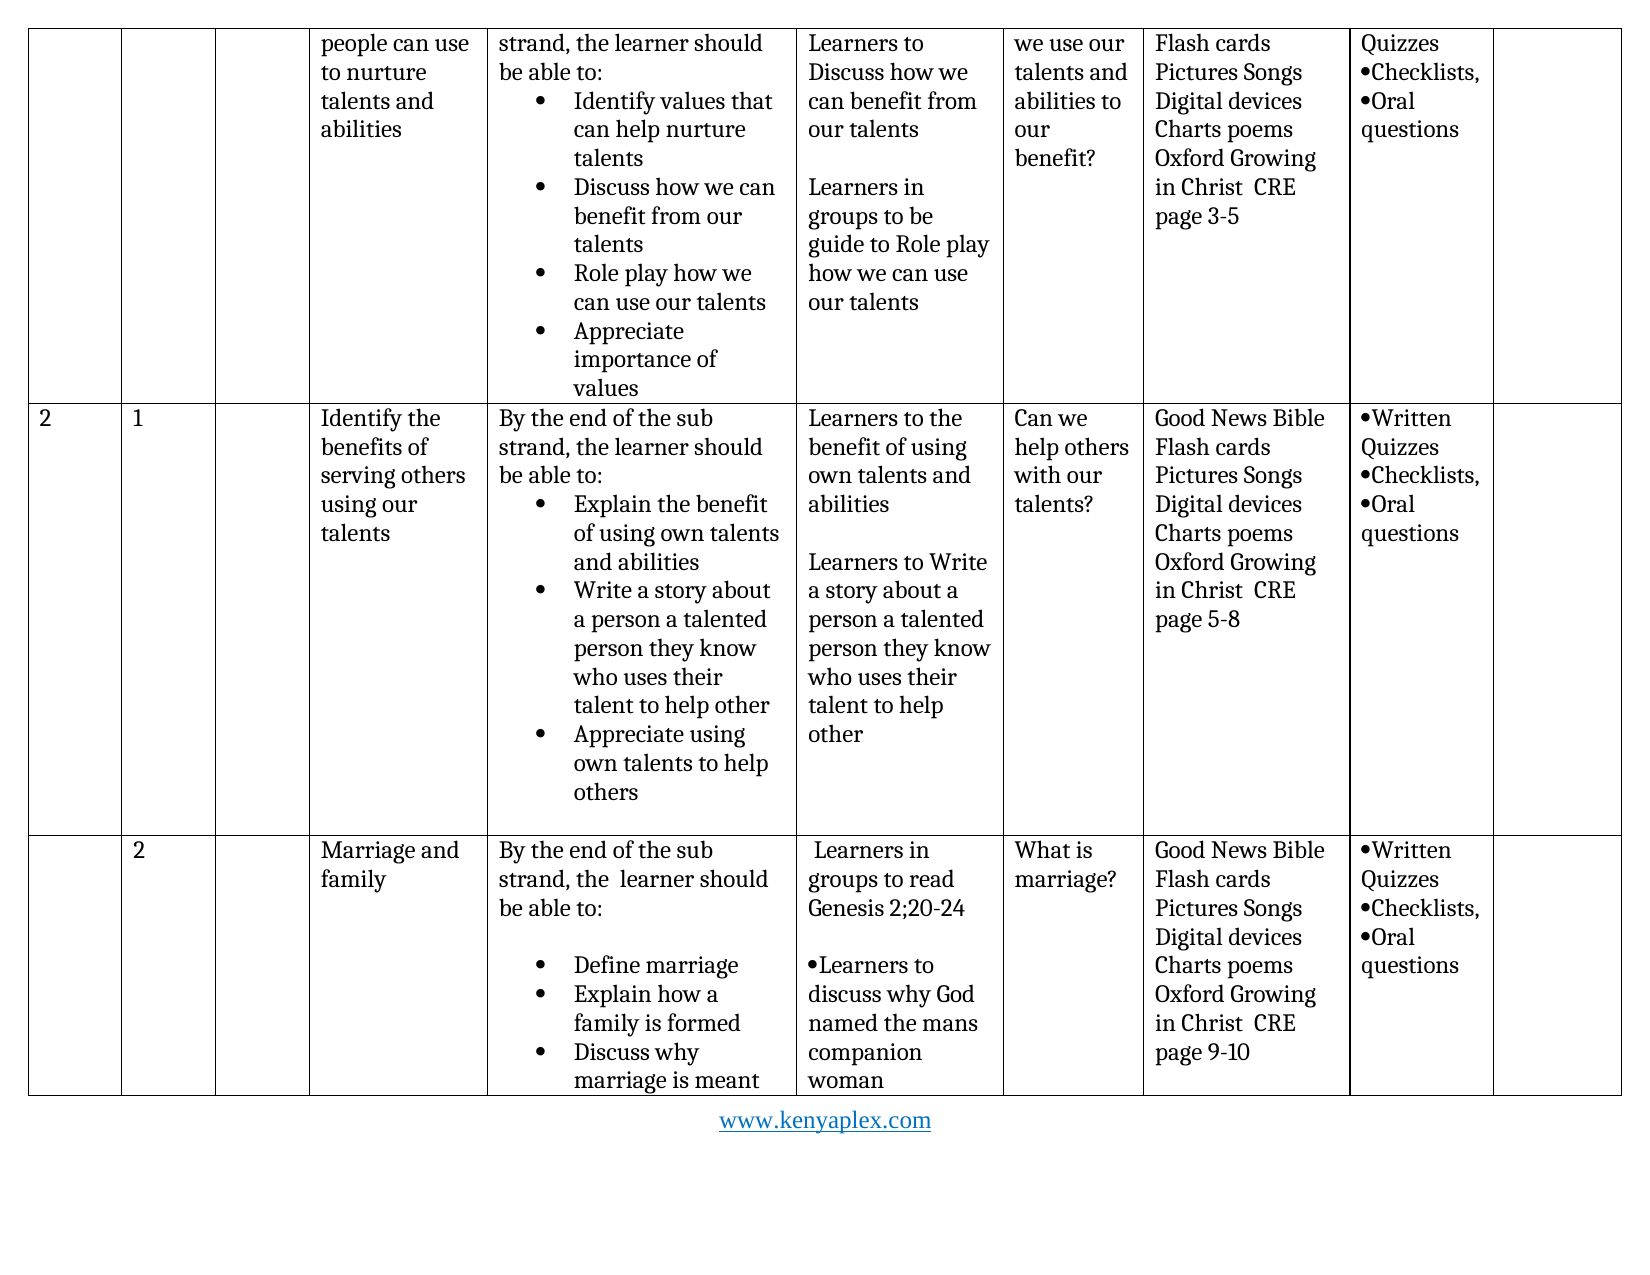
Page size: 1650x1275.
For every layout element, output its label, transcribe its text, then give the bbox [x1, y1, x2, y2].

table_cell [1494, 404, 1621, 835]
table_cell [29, 836, 121, 1095]
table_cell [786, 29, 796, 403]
table_cell By the end of the sub strand, the learner should be able to: Explain the benefit of using own talents and abilities Write a story about a person a talented person they know who uses their talent to help other Appreciate using own talents to help others [488, 404, 796, 835]
table_cell Good News Bible Flash cards Pictures Songs Digital devices Charts poems Oxford Growing in Christ CRE page 3-5 [1144, 29, 1349, 403]
table_cell Marriage and family [310, 836, 487, 1095]
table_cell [1144, 836, 1349, 1095]
table_cell [1494, 836, 1621, 1095]
table_cell [216, 836, 309, 1095]
table_cell Identify the benefits of serving others using our talents [310, 404, 487, 835]
table_cell [1494, 29, 1621, 403]
table_cell Learners to the benefit of using own talents and abilities Learners to Write a story about a person a talented person they know who uses their talent to help other [797, 404, 1003, 835]
table_cell 3 [122, 29, 215, 403]
table_cell Learners to Discuss how we can benefit from our talents Learners in groups to be guide to Role play how we can use our talents [797, 29, 1003, 403]
table_cell [216, 404, 309, 835]
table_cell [488, 836, 536, 1095]
table_cell Can we help others with our talents? [1004, 404, 1143, 835]
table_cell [1351, 836, 1493, 1095]
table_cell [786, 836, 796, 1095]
table_cell How can we use our talents and abilities to our benefit? [1004, 29, 1143, 403]
table_cell 2 [29, 404, 121, 835]
table_cell Good News Bible Flash cards Pictures Songs Digital devices Charts poems Oxford Growing in Christ CRE page 5-8 [1144, 404, 1349, 835]
table_cell What is marriage? [1004, 836, 1143, 1095]
table_cell 1 [122, 404, 215, 835]
table_cell 2 [122, 836, 215, 1095]
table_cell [1351, 29, 1493, 403]
table_cell Values young people can use to nurture talents and abilities [310, 29, 487, 403]
table_cell [29, 29, 121, 403]
table_cell [216, 29, 309, 403]
table_cell Written Quizzes Checklists, Oral questions [1351, 404, 1493, 835]
